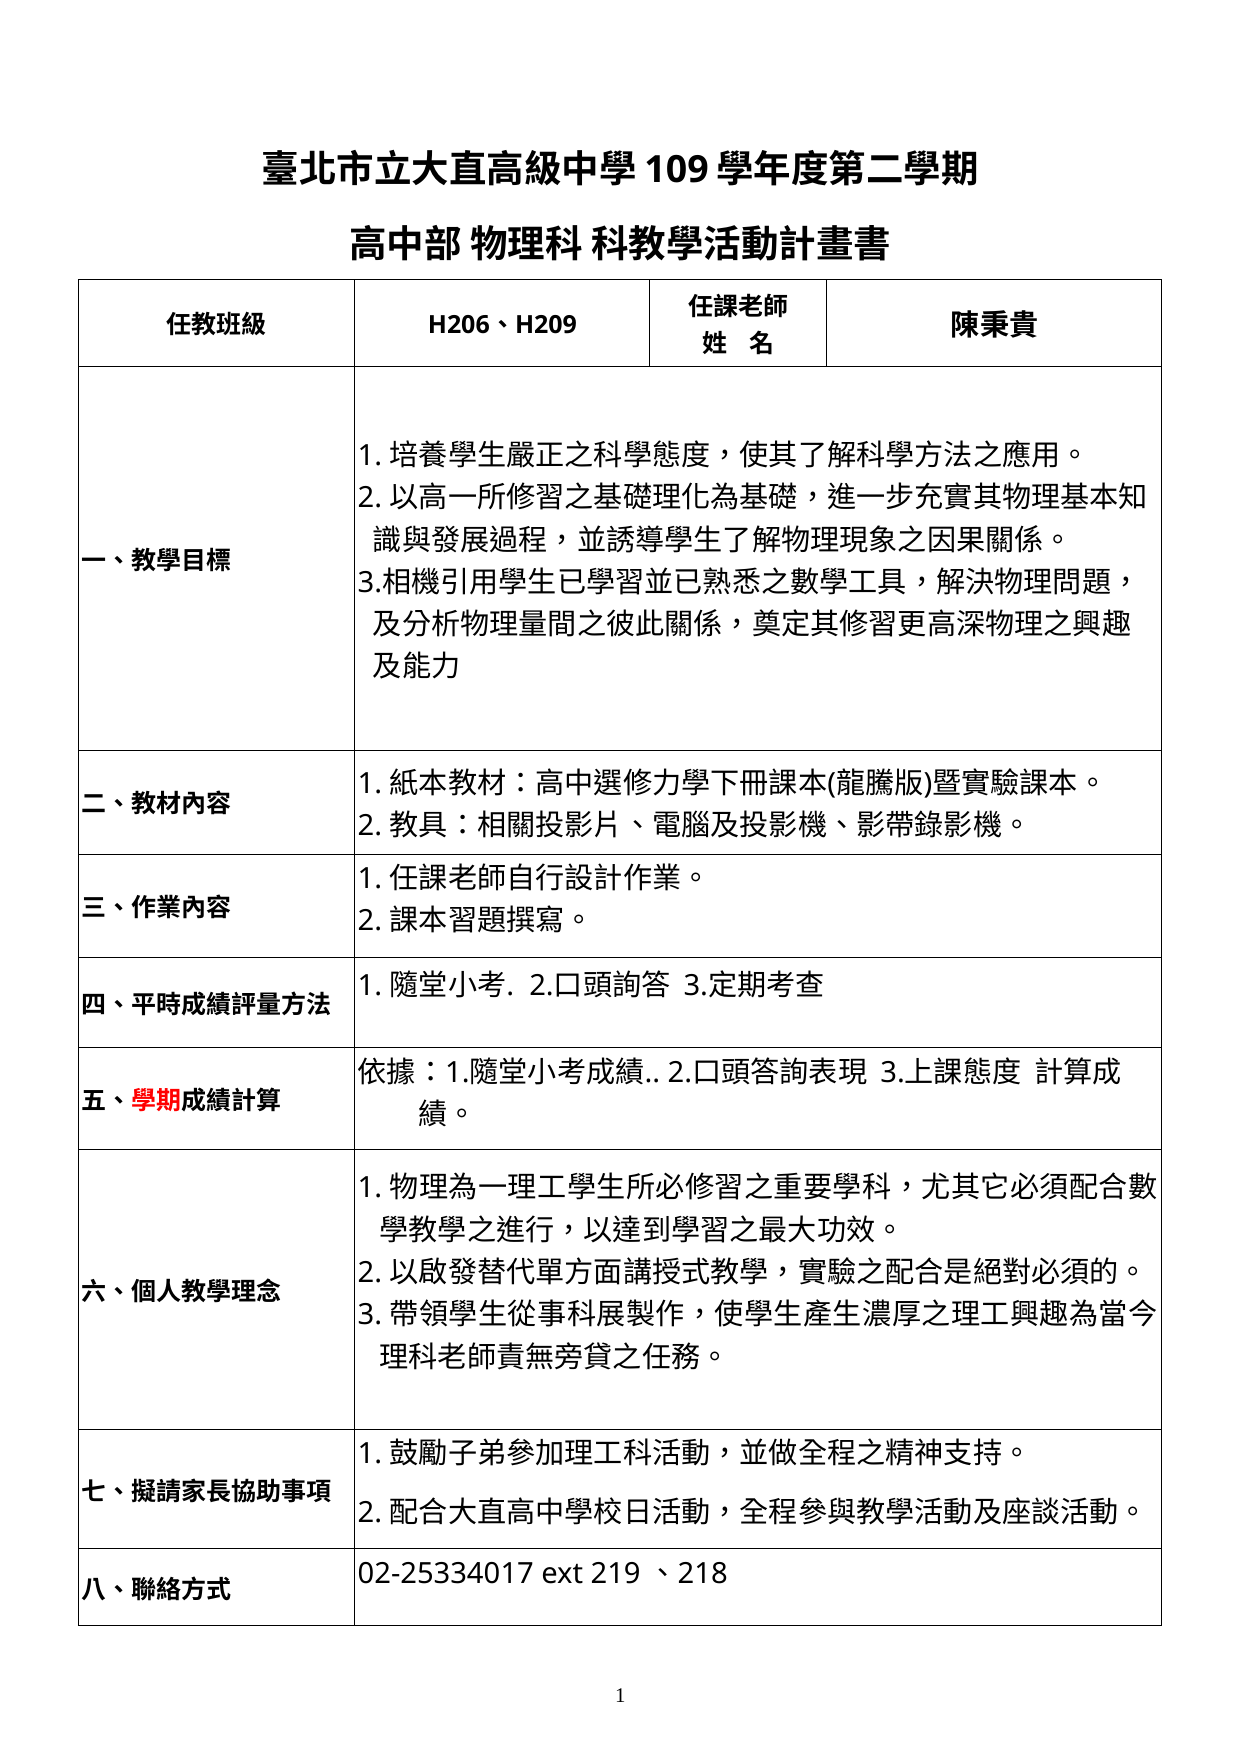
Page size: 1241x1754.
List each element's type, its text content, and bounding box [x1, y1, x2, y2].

table_cell 紙本教材：高中選修力學下冊課本(龍騰版)暨實驗課本。 教具：相關投影片、電腦及投影機、影帶錄影機。 [355, 751, 1161, 853]
table_cell 五、學期成績計算 [79, 1048, 354, 1149]
table_cell 物理為一理工學生所必修習之重要學科，尤其它必須配合數學教學之進行，以達到學習之最大功效。 以啟發替代單方面講授式教學，實驗之配合是絕對必須的。 帶領學生從事科展製作，使學生產生濃厚之理工興趣為當今理科老師責無旁貸之任務。 [355, 1150, 1161, 1429]
table_cell 任課老師自行設計作業。 課本習題撰寫。 [355, 855, 1161, 957]
table_cell 二、教材內容 [79, 751, 354, 853]
table_cell 三、作業內容 [79, 855, 354, 957]
table_cell 八、聯絡方式 [79, 1549, 354, 1625]
table_cell 七、擬請家長協助事項 [79, 1430, 354, 1548]
table_cell 一、教學目標 [79, 367, 354, 749]
table_header 陳秉貴 [827, 280, 1161, 366]
table_cell 02-25334017 ext 219 、218 [355, 1549, 1161, 1625]
text 高中部 物理科 科教學活動計畫書 [29, 204, 1211, 279]
table_cell 鼓勵子弟參加理工科活動，並做全程之精神支持。 配合大直高中學校日活動，全程參與教學活動及座談活動。 [355, 1430, 1161, 1548]
table_header H206、H209 [355, 280, 649, 366]
table_header 任教班級 [79, 280, 354, 366]
text 臺北市立大直高級中學109學年度第二學期 [29, 129, 1211, 204]
table_cell 隨堂小考. 2.口頭詢答 3.定期考查 [355, 958, 1161, 1047]
table_cell 1. 培養學生嚴正之科學態度，使其了解科學方法之應用。 2. 以高一所修習之基礎理化為基礎，進一步充實其物理基本知 識與發展過程，並誘導學生了解物理現象之因果關係。 3.相機引用學生已學習並已熟悉之數學工具，解決物理問題， 及分析物理量間之彼此關係，奠定其修習更高深物理之興趣 及能力 [355, 367, 1161, 749]
table_header 任課老師 姓 名 [650, 280, 826, 366]
table_cell 依據：1.隨堂小考成績.. 2.口頭答詢表現 3.上課態度 計算成 績。 [355, 1048, 1161, 1149]
table_cell 四、平時成績評量方法 [79, 958, 354, 1047]
table_cell 六、個人教學理念 [79, 1150, 354, 1429]
